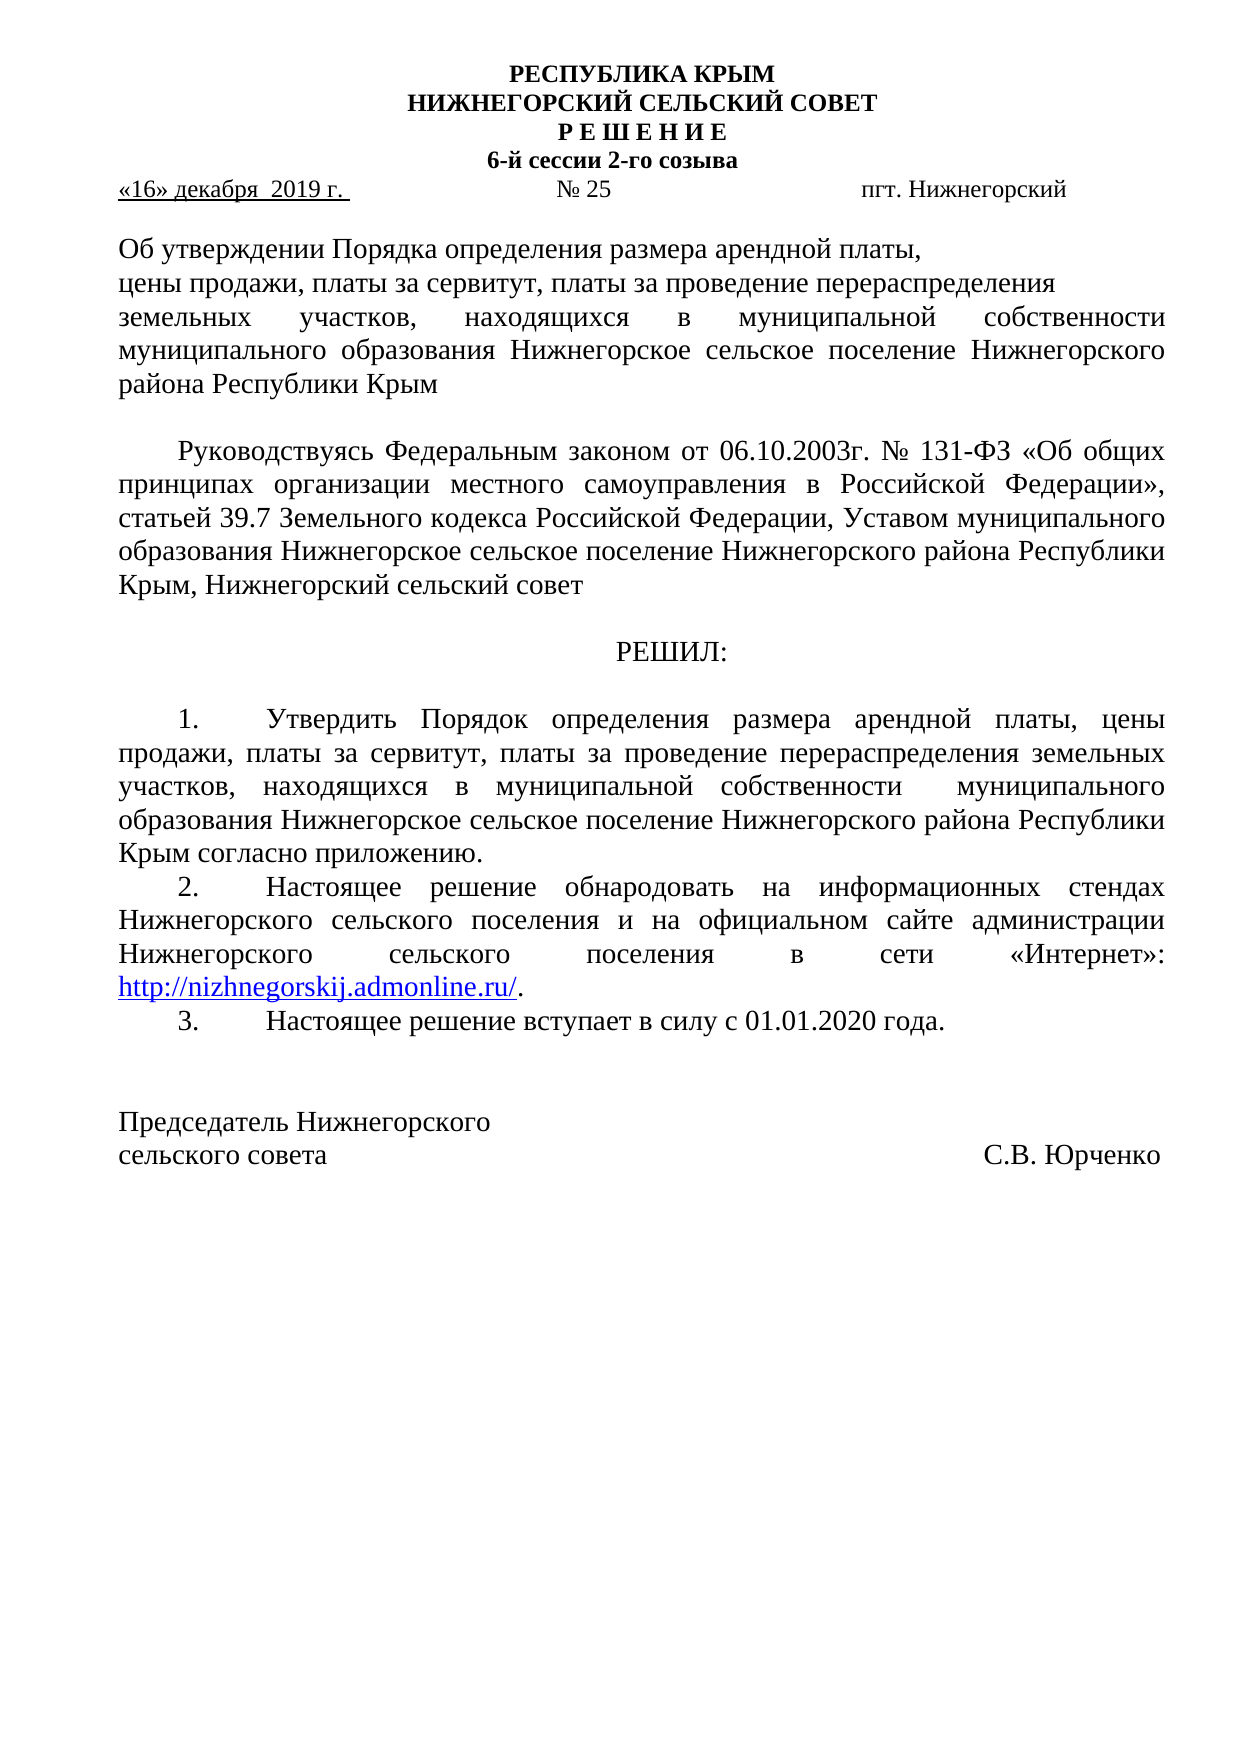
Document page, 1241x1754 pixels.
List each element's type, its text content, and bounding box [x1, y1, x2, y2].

text Об утверждении Порядка определения размера арендной платы, [118, 232, 1166, 265]
text Руководствуясь Федеральным законом от 06.10.2003г. № 131-ФЗ «Об общих принципах организации местного самоуправления в Российской Федерации», статьей 39.7 Земельного кодекса Российской Федерации, Уставом муниципального образования Нижнегорское сельское поселение Нижнегорского района Республики Крым, Нижнегорский сельский совет [118, 433, 1166, 601]
text НИЖНЕГОРСКИЙ СЕЛЬСКИЙ СОВЕТ [118, 88, 1166, 117]
text Р Е Ш Е Н И Е [118, 117, 1166, 145]
text земельных участков, находящихся в муниципальной собственности муниципального образования Нижнегорское сельское поселение Нижнегорского района Республики Крым [118, 299, 1166, 399]
list Утвердить Порядок определения размера арендной платы, цены продажи, платы за сервитут, платы за проведение перераспределения земельных участков, находящихся в муниципальной собственности муниципального образования Нижнегорское сельское поселение Нижнегорского района Республики Крым согласно приложению. [118, 701, 1166, 869]
text цены продажи, платы за сервитут, платы за проведение перераспределения [118, 265, 1166, 299]
list Настоящее решение вступает в силу с 01.01.2020 года. [118, 1003, 1166, 1037]
text «16» декабря 2019 г. № 25 пгт. Нижнегорский [118, 174, 1166, 203]
text РЕШИЛ: [118, 634, 1166, 668]
text 6-й сессии 2-го созыва [487, 145, 1166, 174]
text РЕСПУБЛИКА КРЫМ [118, 59, 1166, 88]
list Настоящее решение обнародовать на информационных стендах Нижнегорского сельского поселения и на официальном сайте администрации Нижнегорского сельского поселения в сети «Интернет»: http://nizhnegorskij.admonline.ru/. [118, 869, 1166, 1003]
text сельского совета С.В. Юрченко [118, 1137, 1166, 1171]
text Председатель Нижнегорского [118, 1104, 1166, 1137]
